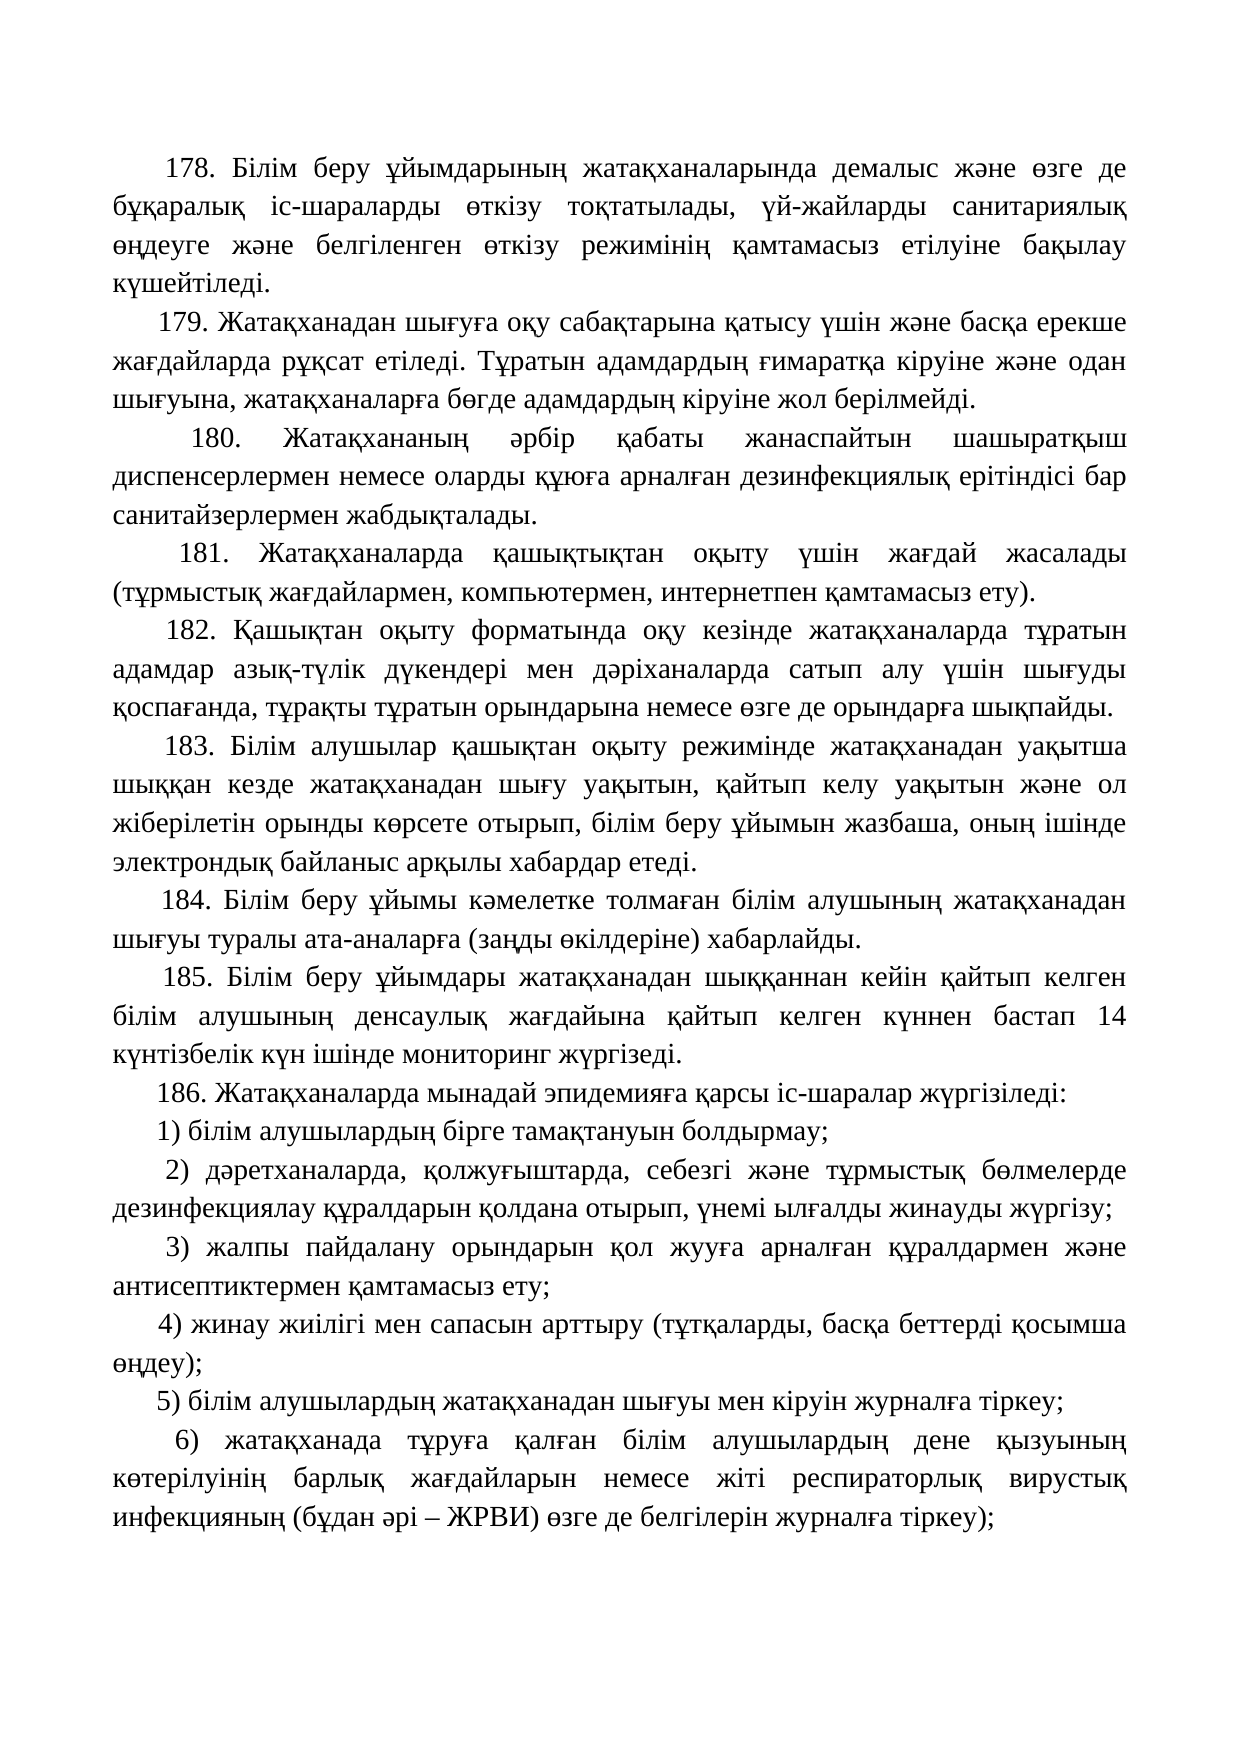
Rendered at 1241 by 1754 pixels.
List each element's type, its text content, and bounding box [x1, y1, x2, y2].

text 181. Жатақханаларда қашықтықтан оқыту үшін жағдай жасалады (тұрмыстық жағдайлармен, компьютермен, интернетпен қамтамасыз ету). [112, 535, 1128, 607]
text 5) білім алушылардың жатақханадан шығуы мен кіруін журналға тіркеу; [112, 1383, 1128, 1417]
text 186. Жатақханаларда мынадай эпидемияға қарсы іс-шаралар жүргізіледі: [112, 1075, 1128, 1108]
text 185. Білім беру ұйымдары жатақханадан шыққаннан кейін қайтып келген білім алушының денсаулық жағдайына қайтып келген күннен бастап 14 күнтізбелік күн ішінде мониторинг жүргізеді. [112, 959, 1128, 1070]
text 182. Қашықтан оқыту форматында оқу кезінде жатақханаларда тұратын адамдар азық-түлік дүкендері мен дәріханаларда сатып алу үшін шығуды қоспағанда, тұрақты тұратын орындарына немесе өзге де орындарға шықпайды. [112, 612, 1128, 723]
text 2) дәретханаларда, қолжуғыштарда, себезгі және тұрмыстық бөлмелерде дезинфекциялау құралдарын қолдана отырып, үнемі ылғалды жинауды жүргізу; [112, 1152, 1128, 1224]
text 180. Жатақхананың әрбір қабаты жанаспайтын шашыратқыш диспенсерлермен немесе оларды құюға арналған дезинфекциялық ерітіндісі бар санитайзерлермен жабдықталады. [112, 420, 1128, 530]
text 178. Білім беру ұйымдарының жатақханаларында демалыс және өзге де бұқаралық іс-шараларды өткізу тоқтатылады, үй-жайларды санитариялық өңдеуге және белгіленген өткізу режимінің қамтамасыз етілуіне бақылау күшейтіледі. [112, 150, 1128, 299]
text 6) жатақханада тұруға қалған білім алушылардың дене қызуының көтерілуінің барлық жағдайларын немесе жіті респираторлық вирустық инфекцияның (бұдан әрі – ЖРВИ) өзге де белгілерін журналға тіркеу); [112, 1422, 1128, 1532]
text 4) жинау жиілігі мен сапасын арттыру (тұтқаларды, басқа беттерді қосымша өңдеу); [112, 1306, 1128, 1378]
text 179. Жатақханадан шығуға оқу сабақтарына қатысу үшін және басқа ерекше жағдайларда рұқсат етіледі. Тұратын адамдардың ғимаратқа кіруіне және одан шығуына, жатақханаларға бөгде адамдардың кіруіне жол берілмейді. [112, 304, 1128, 415]
text 183. Білім алушылар қашықтан оқыту режимінде жатақханадан уақытша шыққан кезде жатақханадан шығу уақытын, қайтып келу уақытын және ол жіберілетін орынды көрсете отырып, білім беру ұйымын жазбаша, оның ішінде электрондық байланыс арқылы хабардар етеді. [112, 728, 1128, 877]
text 1) білім алушылардың бірге тамақтануын болдырмау; [112, 1113, 1128, 1147]
text 184. Білім беру ұйымы кәмелетке толмаған білім алушының жатақханадан шығуы туралы ата-аналарға (заңды өкілдеріне) хабарлайды. [112, 882, 1128, 954]
text 3) жалпы пайдалану орындарын қол жууға арналған құралдармен және антисептиктермен қамтамасыз ету; [112, 1229, 1128, 1301]
